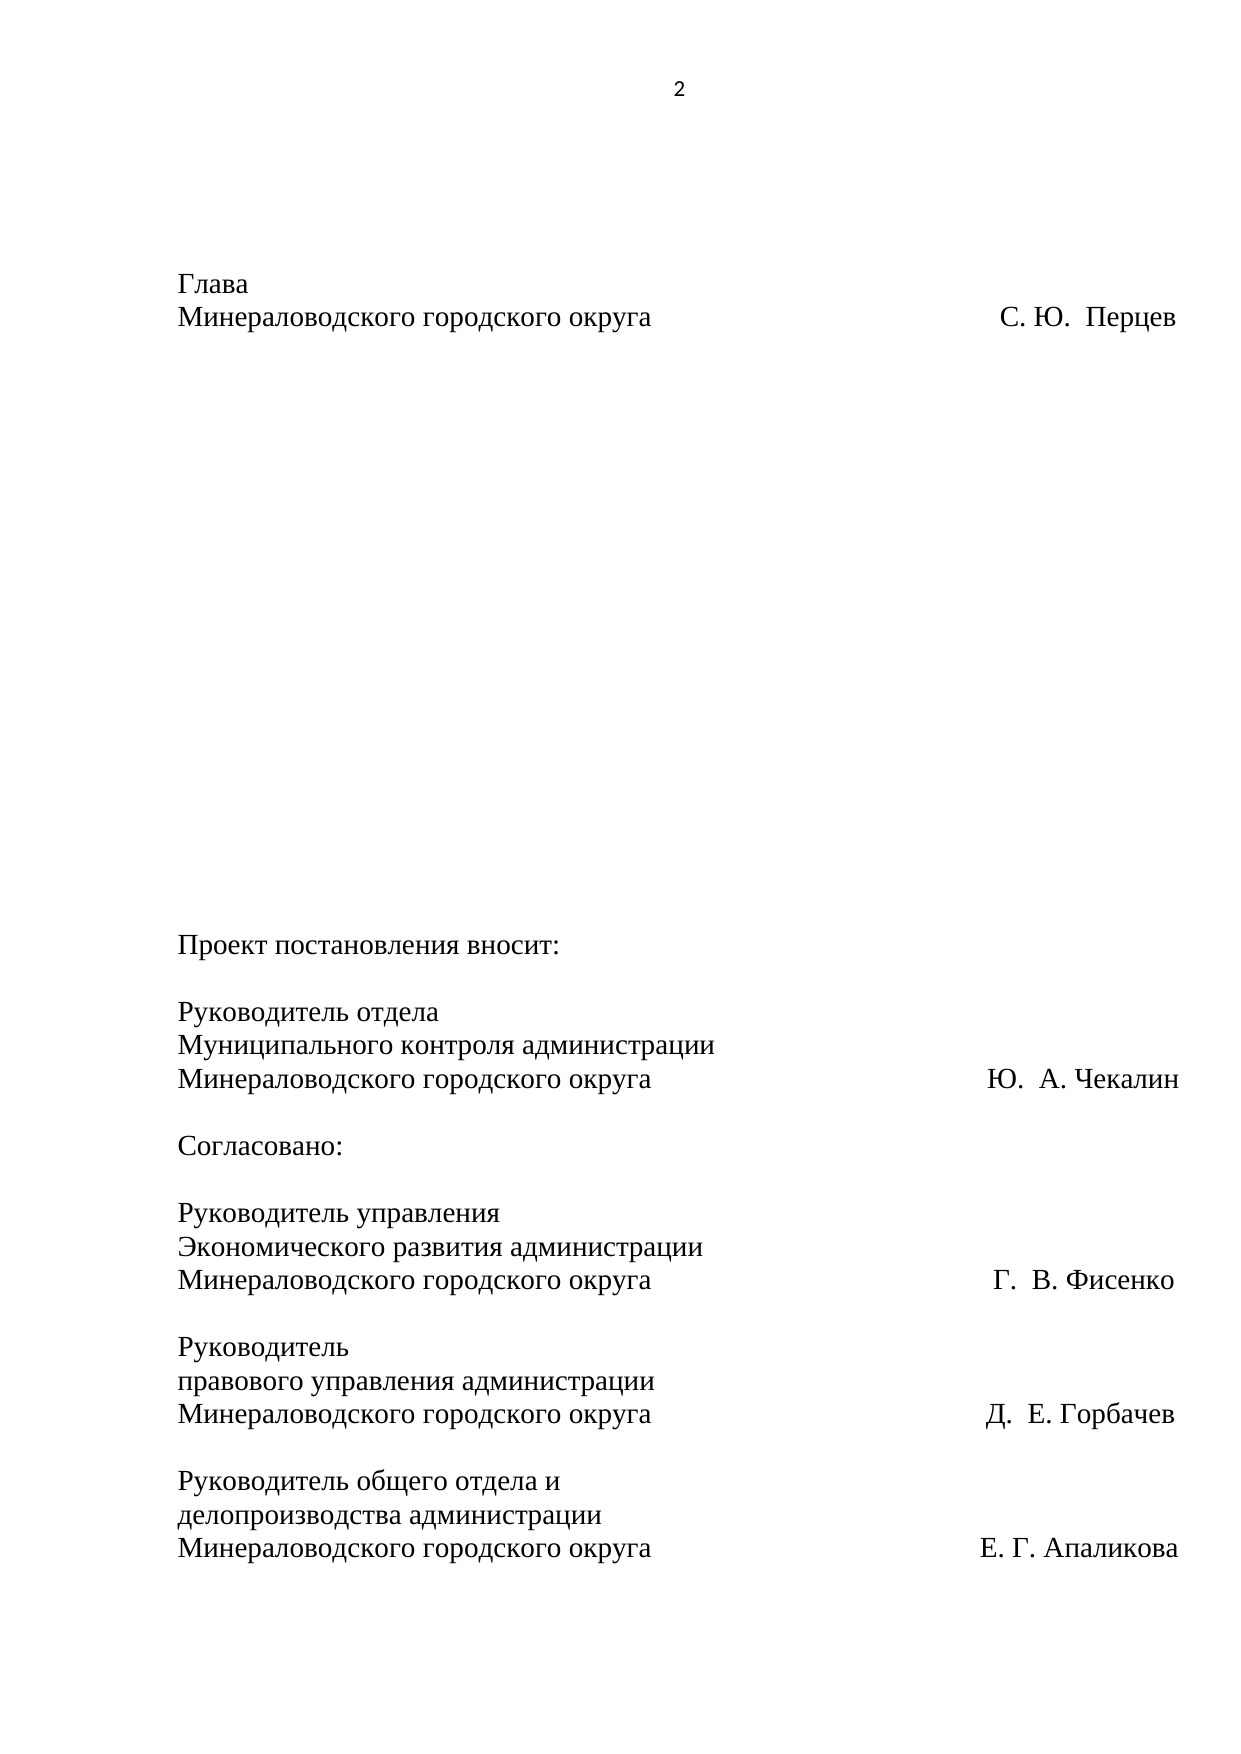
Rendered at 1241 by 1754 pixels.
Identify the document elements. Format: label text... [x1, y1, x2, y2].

text Согласовано: [177, 1128, 1181, 1162]
text Руководитель общего отдела и [177, 1463, 1181, 1497]
text Муниципального контроля администрации [177, 1027, 1181, 1061]
text делопроизводства администрации [177, 1497, 1181, 1531]
text Минераловодского городского округа С. Ю. Перцев [177, 299, 1181, 333]
text правового управления администрации [177, 1363, 1181, 1396]
text Минераловодского городского округа Е. Г. Апаликова [177, 1531, 1181, 1564]
text Руководитель отдела [177, 994, 1181, 1027]
text Минераловодского городского округа Г. В. Фисенко [177, 1262, 1181, 1296]
text Минераловодского городского округа Д. Е. Горбачев [177, 1396, 1181, 1430]
text Руководитель управления [177, 1195, 1181, 1229]
text Проект постановления вносит: [177, 927, 1181, 960]
text Руководитель [177, 1329, 1181, 1363]
text Минераловодского городского округа Ю. А. Чекалин [177, 1061, 1181, 1094]
text Экономического развития администрации [177, 1229, 1181, 1262]
text Глава [177, 266, 1181, 299]
